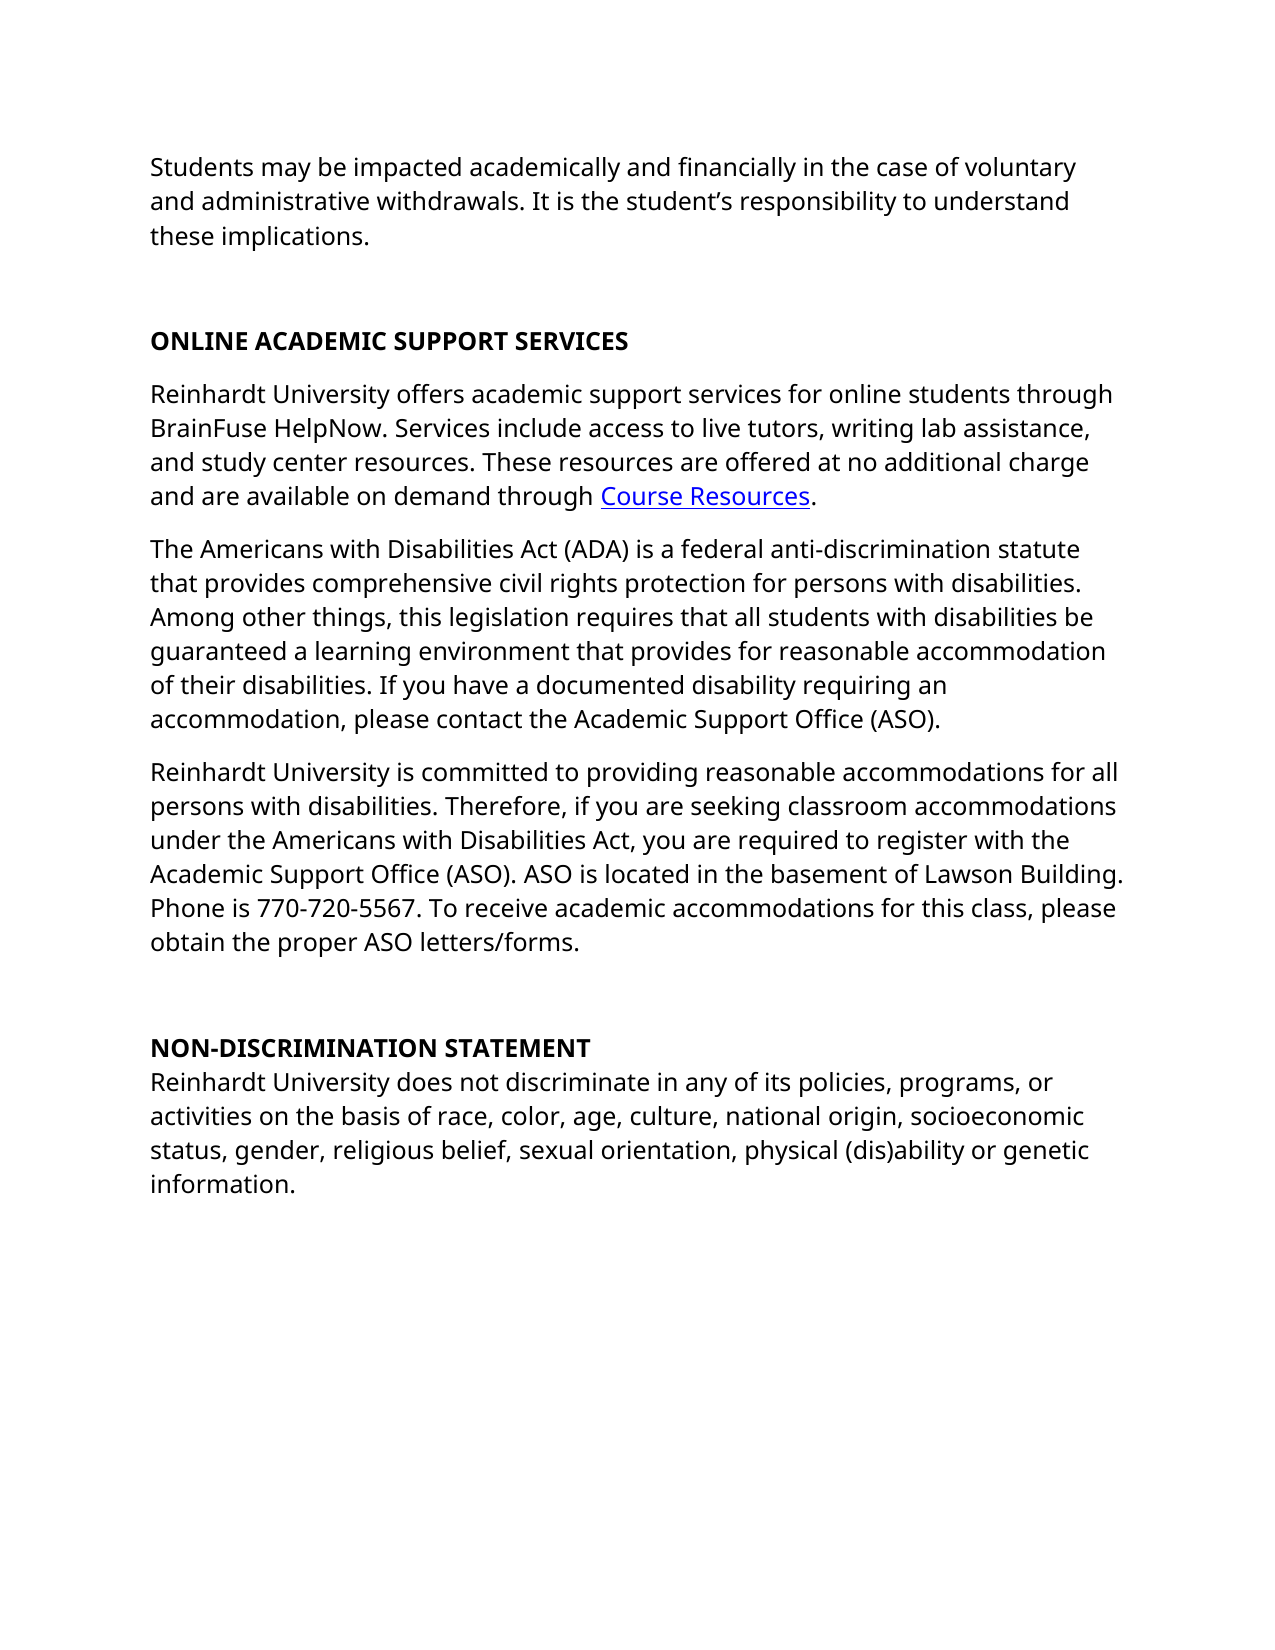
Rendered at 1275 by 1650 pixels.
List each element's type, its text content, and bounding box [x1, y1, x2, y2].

text The Americans with Disabilities Act (ADA) is a federal anti-discrimination statute that provides comprehensive civil rights protection for persons with disabilities. Among other things, this legislation requires that all students with disabilities be guaranteed a learning environment that provides for reasonable accommodation of their disabilities. If you have a documented disability requiring an accommodation, please contact the Academic Support Office (ASO). [150, 532, 1125, 736]
text ONLINE ACADEMIC SUPPORT SERVICES [150, 324, 1125, 358]
text Students may be impacted academically and financially in the case of voluntary and administrative withdrawals. It is the student’s responsibility to understand these implications. [150, 150, 1125, 252]
text NON-DISCRIMINATION STATEMENT Reinhardt University does not discriminate in any of its policies, programs, or activities on the basis of race, color, age, culture, national origin, socioeconomic status, gender, religious belief, sexual orientation, physical (dis)ability or genetic information. [150, 1031, 1125, 1201]
text Reinhardt University offers academic support services for online students through BrainFuse HelpNow. Services include access to live tutors, writing lab assistance, and study center resources. These resources are offered at no additional charge and are available on demand through Course Resources. [150, 377, 1125, 513]
text Reinhardt University is committed to providing reasonable accommodations for all persons with disabilities. Therefore, if you are seeking classroom accommodations under the Americans with Disabilities Act, you are required to register with the Academic Support Office (ASO). ASO is located in the basement of Lawson Building. Phone is 770-720-5567. To receive academic accommodations for this class, please obtain the proper ASO letters/forms. [150, 755, 1125, 959]
